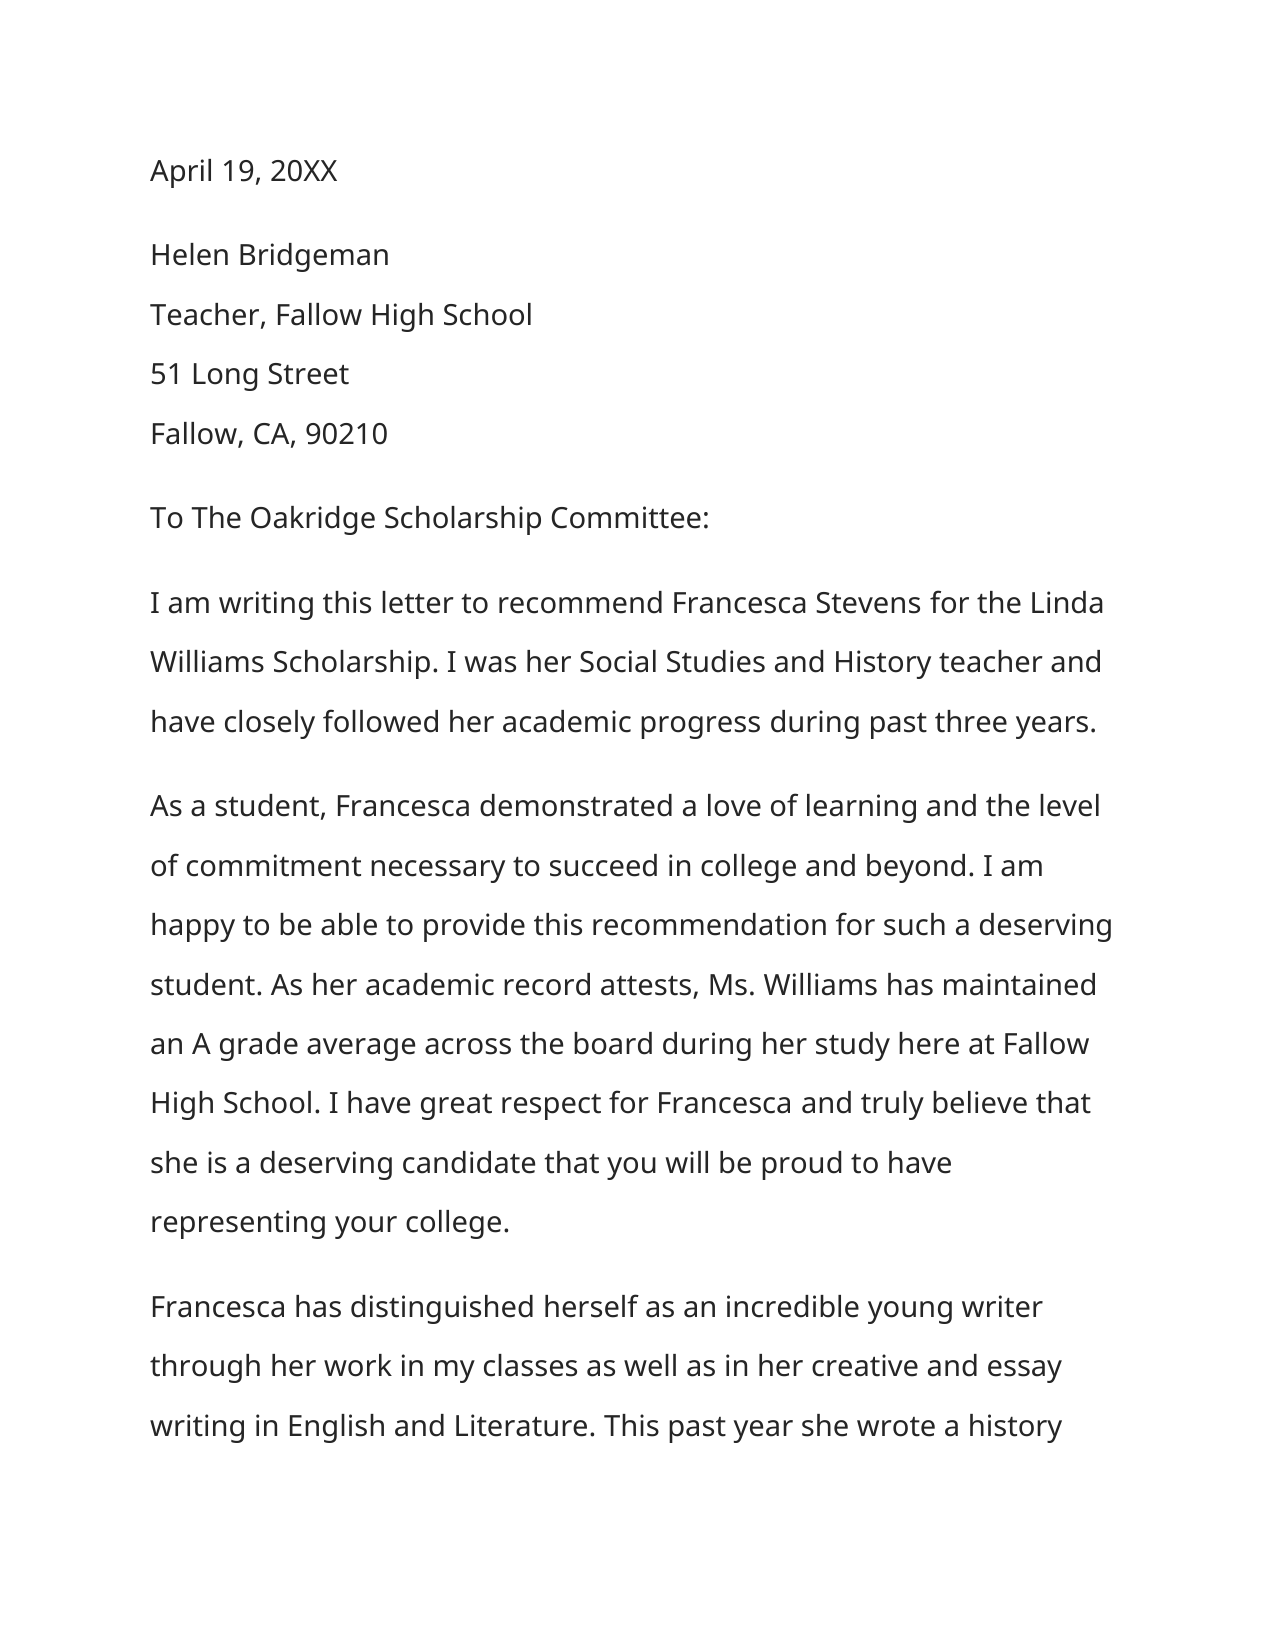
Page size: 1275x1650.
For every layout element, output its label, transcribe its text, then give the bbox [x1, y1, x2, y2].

text I am writing this letter to recommend Francesca Stevens for the Linda Williams Scholarship. I was her Social Studies and History teacher and have closely followed her academic progress during past three years. [150, 582, 1125, 741]
text Helen Bridgeman Teacher, Fallow High School 51 Long Street Fallow, CA, 90210 [150, 234, 1125, 453]
text To The Oakridge Scholarship Committee: [150, 497, 1125, 537]
text April 19, 20XX [150, 150, 1125, 190]
text As a student, Francesca demonstrated a love of learning and the level of commitment necessary to succeed in college and beyond. I am happy to be able to provide this recommendation for such a deserving student. As her academic record attests, Ms. Williams has maintained an A grade average across the board during her study here at Fallow High School. I have great respect for Francesca and truly believe that she is a deserving candidate that you will be proud to have representing your college. [150, 785, 1125, 1241]
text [150, 1286, 1125, 1445]
